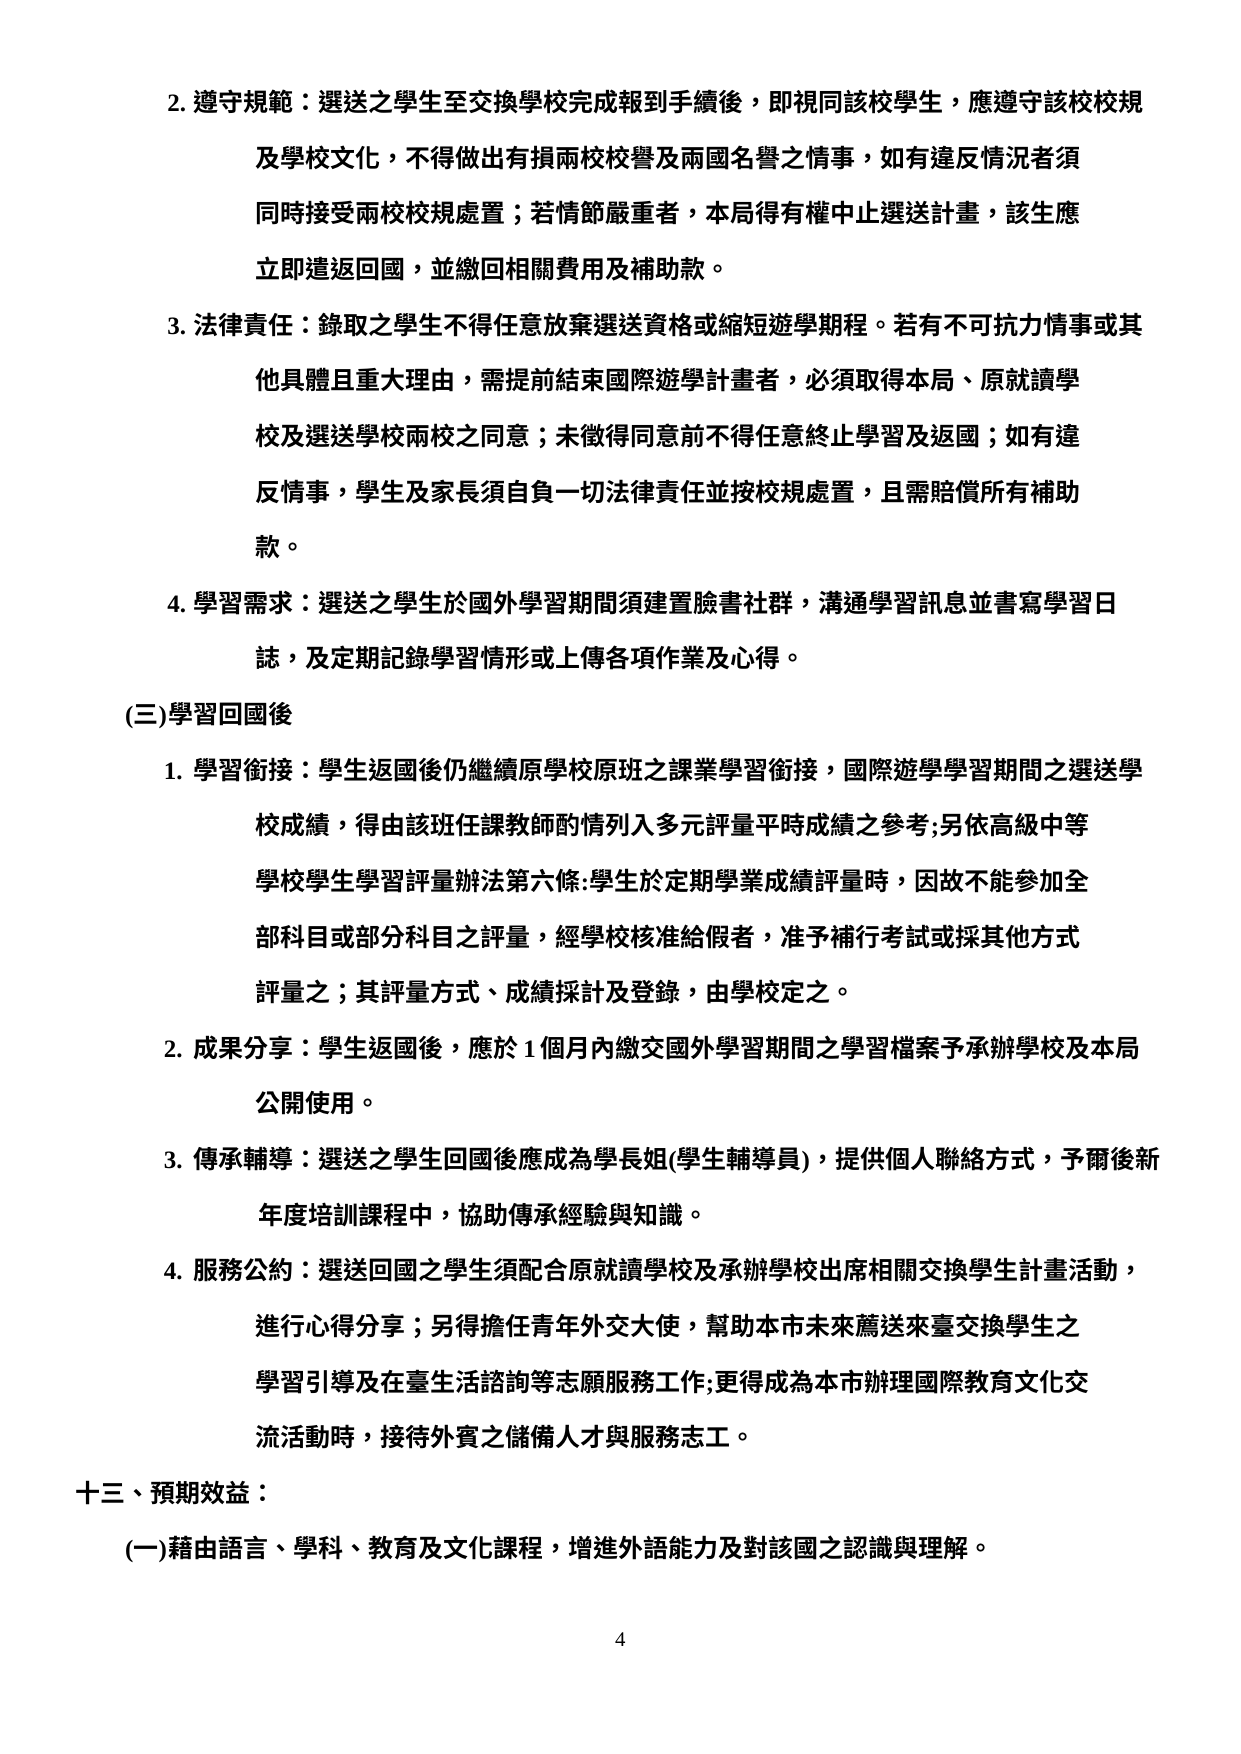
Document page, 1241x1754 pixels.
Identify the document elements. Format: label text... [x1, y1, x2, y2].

list 公開使用。 [193, 1083, 1165, 1121]
list 同時接受兩校校規處置；若情節嚴重者，本局得有權中止選送計畫，該生應 [193, 193, 1165, 231]
list 他具體且重大理由，需提前結束國際遊學計畫者，必須取得本局、原就讀學 [193, 360, 1165, 398]
list 學習需求：選送之學生於國外學習期間須建置臉書社群，溝通學習訊息並書寫學習日 [167, 583, 1165, 620]
list 款。 [193, 527, 1165, 564]
list 服務公約：選送回國之學生須配合原就讀學校及承辦學校出席相關交換學生計畫活動， [164, 1250, 1165, 1288]
list 學習銜接：學生返國後仍繼續原學校原班之課業學習銜接，國際遊學學習期間之選送學 [164, 749, 1165, 787]
list 誌，及定期記錄學習情形或上傳各項作業及心得。 [193, 638, 1165, 676]
list 校及選送學校兩校之同意；未徵得同意前不得任意終止學習及返國；如有違 [193, 416, 1165, 453]
list 藉由語言、學科、教育及文化課程，增進外語能力及對該國之認識與理解。 [125, 1528, 1165, 1566]
list 傳承輔導：選送之學生回國後應成為學長姐(學生輔導員)，提供個人聯絡方式，予爾後新 [164, 1139, 1165, 1176]
list 及學校文化，不得做出有損兩校校譽及兩國名譽之情事，如有違反情況者須 [193, 138, 1165, 175]
list 成果分享：學生返國後，應於1個月內繳交國外學習期間之學習檔案予承辦學校及本局 [164, 1028, 1165, 1065]
list 法律責任：錄取之學生不得任意放棄選送資格或縮短遊學期程。若有不可抗力情事或其 [167, 304, 1165, 342]
list 反情事，學生及家長須自負一切法律責任並按校規處置，且需賠償所有補助 [193, 471, 1165, 509]
list 部科目或部分科目之評量，經學校核准給假者，准予補行考試或採其他方式 [193, 916, 1165, 954]
list 立即遣返回國，並繳回相關費用及補助款。 [193, 249, 1165, 286]
list 學習引導及在臺生活諮詢等志願服務工作;更得成為本市辦理國際教育文化交 [193, 1361, 1165, 1399]
list 流活動時，接待外賓之儲備人才與服務志工。 [193, 1417, 1165, 1454]
list 學習回國後 [125, 694, 1165, 731]
list 學校學生學習評量辦法第六條:學生於定期學業成績評量時，因故不能參加全 [193, 861, 1165, 898]
list 年度培訓課程中，協助傳承經驗與知識。 [196, 1194, 1165, 1232]
list 進行心得分享；另得擔任青年外交大使，幫助本市未來薦送來臺交換學生之 [193, 1306, 1165, 1343]
list 遵守規範：選送之學生至交換學校完成報到手續後，即視同該校學生，應遵守該校校規 [167, 82, 1165, 119]
text 十三、預期效益： [75, 1473, 1165, 1510]
list 校成績，得由該班任課教師酌情列入多元評量平時成績之參考;另依高級中等 [193, 805, 1165, 843]
list 評量之；其評量方式、成績採計及登錄，由學校定之。 [193, 972, 1165, 1009]
